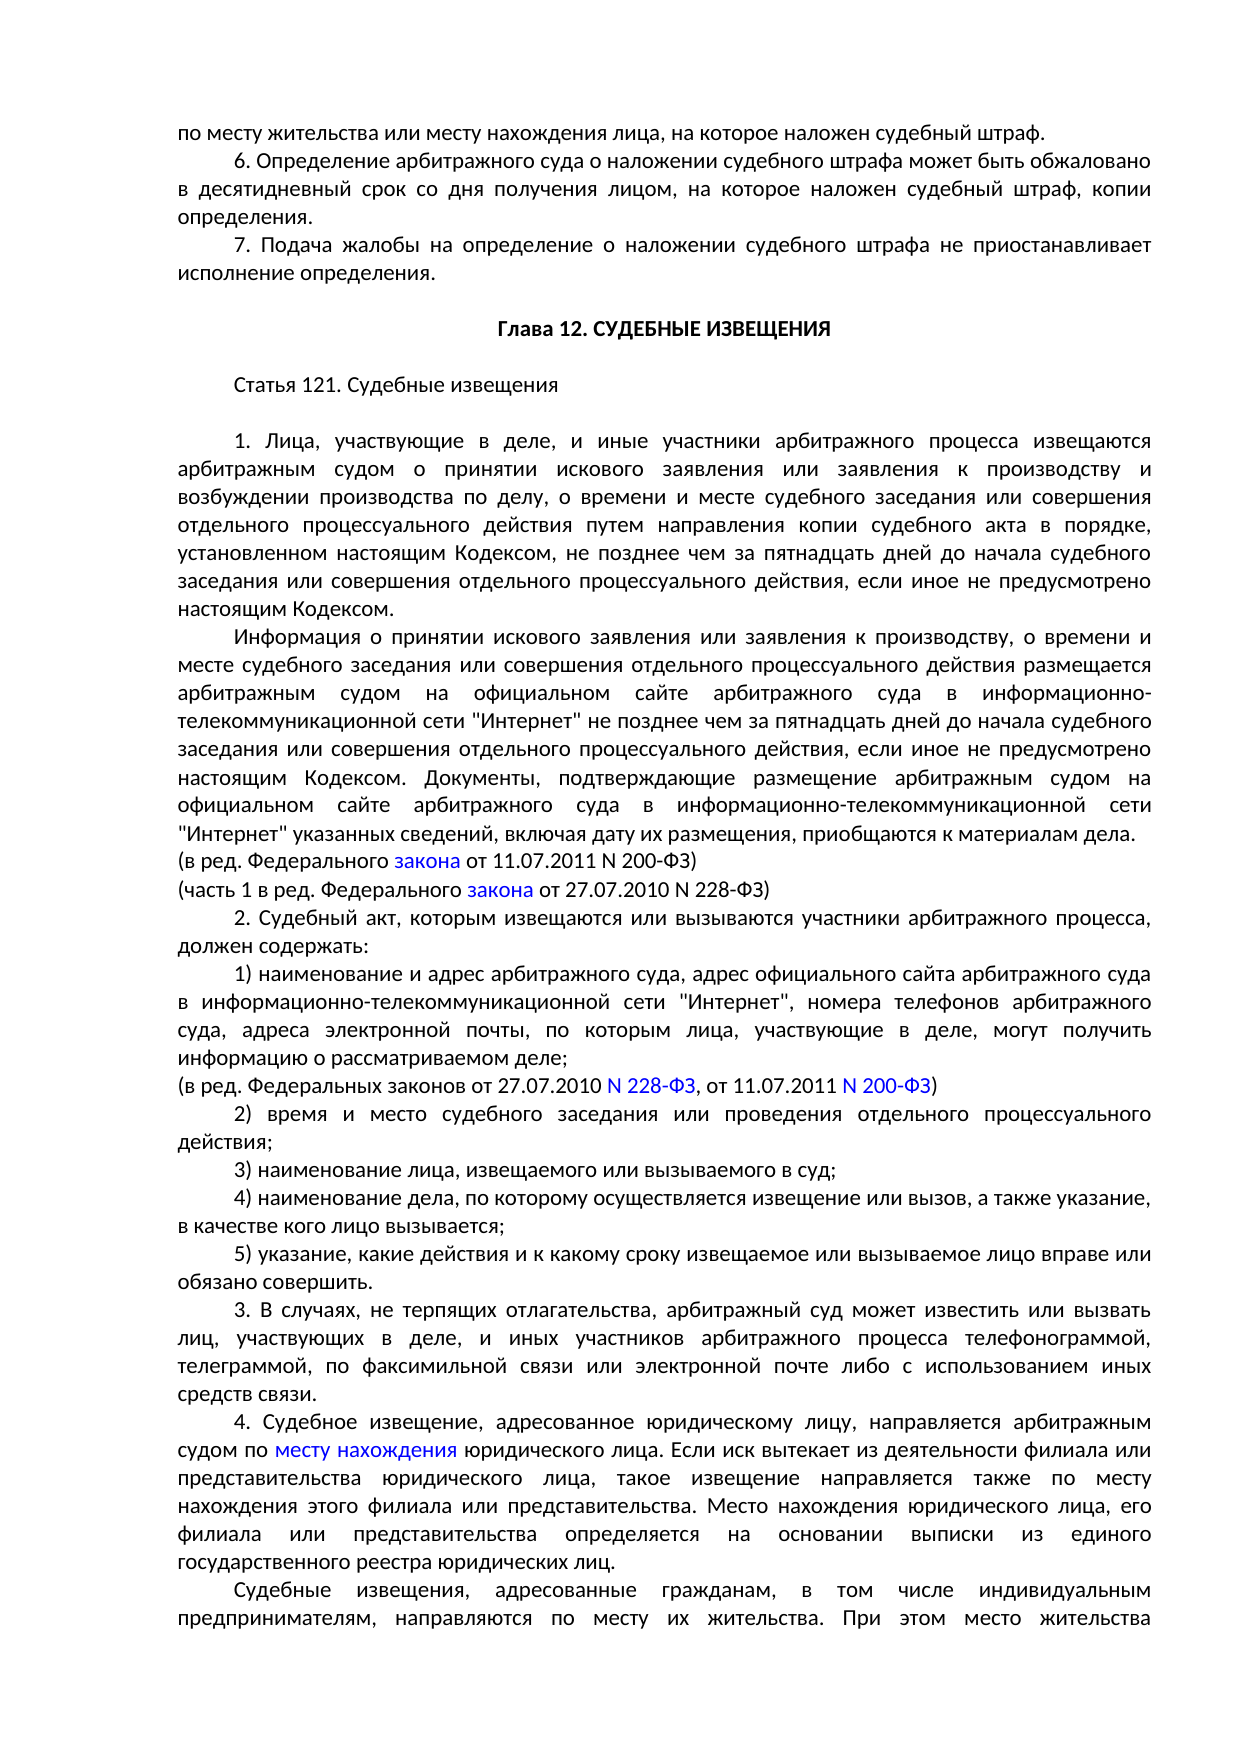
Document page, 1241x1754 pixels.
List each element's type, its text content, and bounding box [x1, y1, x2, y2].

text Глава 12. СУДЕБНЫЕ ИЗВЕЩЕНИЯ [177, 314, 1152, 342]
text 4. Судебное извещение, адресованное юридическому лицу, направляется арбитражным судом по месту нахождения юридического лица. Если иск вытекает из деятельности филиала или представительства юридического лица, такое извещение направляется также по месту нахождения этого филиала или представительства. Место нахождения юридического лица, его филиала или представительства определяется на основании выписки из единого государственного реестра юридических лиц. [177, 1407, 1152, 1575]
text 1. Лица, участвующие в деле, и иные участники арбитражного процесса извещаются арбитражным судом о принятии искового заявления или заявления к производству и возбуждении производства по делу, о времени и месте судебного заседания или совершения отдельного процессуального действия путем направления копии судебного акта в порядке, установленном настоящим Кодексом, не позднее чем за пятнадцать дней до начала судебного заседания или совершения отдельного процессуального действия, если иное не предусмотрено настоящим Кодексом. [177, 426, 1152, 622]
text 4) наименование дела, по которому осуществляется извещение или вызов, а также указание, в качестве кого лицо вызывается; [177, 1183, 1152, 1239]
text 5) указание, какие действия и к какому сроку извещаемое или вызываемое лицо вправе или обязано совершить. [177, 1239, 1152, 1295]
text (часть 1 в ред. Федерального закона от 27.07.2010 N 228-ФЗ) [177, 875, 1152, 903]
text 3. В случаях, не терпящих отлагательства, арбитражный суд может известить или вызвать лиц, участвующих в деле, и иных участников арбитражного процесса телефонограммой, телеграммой, по факсимильной связи или электронной почте либо с использованием иных средств связи. [177, 1295, 1152, 1407]
text Статья 121. Судебные извещения [177, 370, 1152, 398]
text (в ред. Федерального закона от 11.07.2011 N 200-ФЗ) [177, 847, 1152, 875]
text 7. Подача жалобы на определение о наложении судебного штрафа не приостанавливает исполнение определения. [177, 230, 1152, 286]
text 6. Определение арбитражного суда о наложении судебного штрафа может быть обжаловано в десятидневный срок со дня получения лицом, на которое наложен судебный штраф, копии определения. [177, 146, 1152, 230]
text Информация о принятии искового заявления или заявления к производству, о времени и месте судебного заседания или совершения отдельного процессуального действия размещается арбитражным судом на официальном сайте арбитражного суда в информационно-телекоммуникационной сети "Интернет" не позднее чем за пятнадцать дней до начала судебного заседания или совершения отдельного процессуального действия, если иное не предусмотрено настоящим Кодексом. Документы, подтверждающие размещение арбитражным судом на официальном сайте арбитражного суда в информационно-телекоммуникационной сети "Интернет" указанных сведений, включая дату их размещения, приобщаются к материалам дела. [177, 622, 1152, 847]
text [177, 118, 1152, 146]
text (в ред. Федеральных законов от 27.07.2010 N 228-ФЗ, от 11.07.2011 N 200-ФЗ) [177, 1071, 1152, 1099]
text 3) наименование лица, извещаемого или вызываемого в суд; [177, 1155, 1152, 1183]
text 2. Судебный акт, которым извещаются или вызываются участники арбитражного процесса, должен содержать: [177, 903, 1152, 959]
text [177, 1575, 1152, 1631]
text 1) наименование и адрес арбитражного суда, адрес официального сайта арбитражного суда в информационно-телекоммуникационной сети "Интернет", номера телефонов арбитражного суда, адреса электронной почты, по которым лица, участвующие в деле, могут получить информацию о рассматриваемом деле; [177, 959, 1152, 1071]
text 2) время и место судебного заседания или проведения отдельного процессуального действия; [177, 1099, 1152, 1155]
